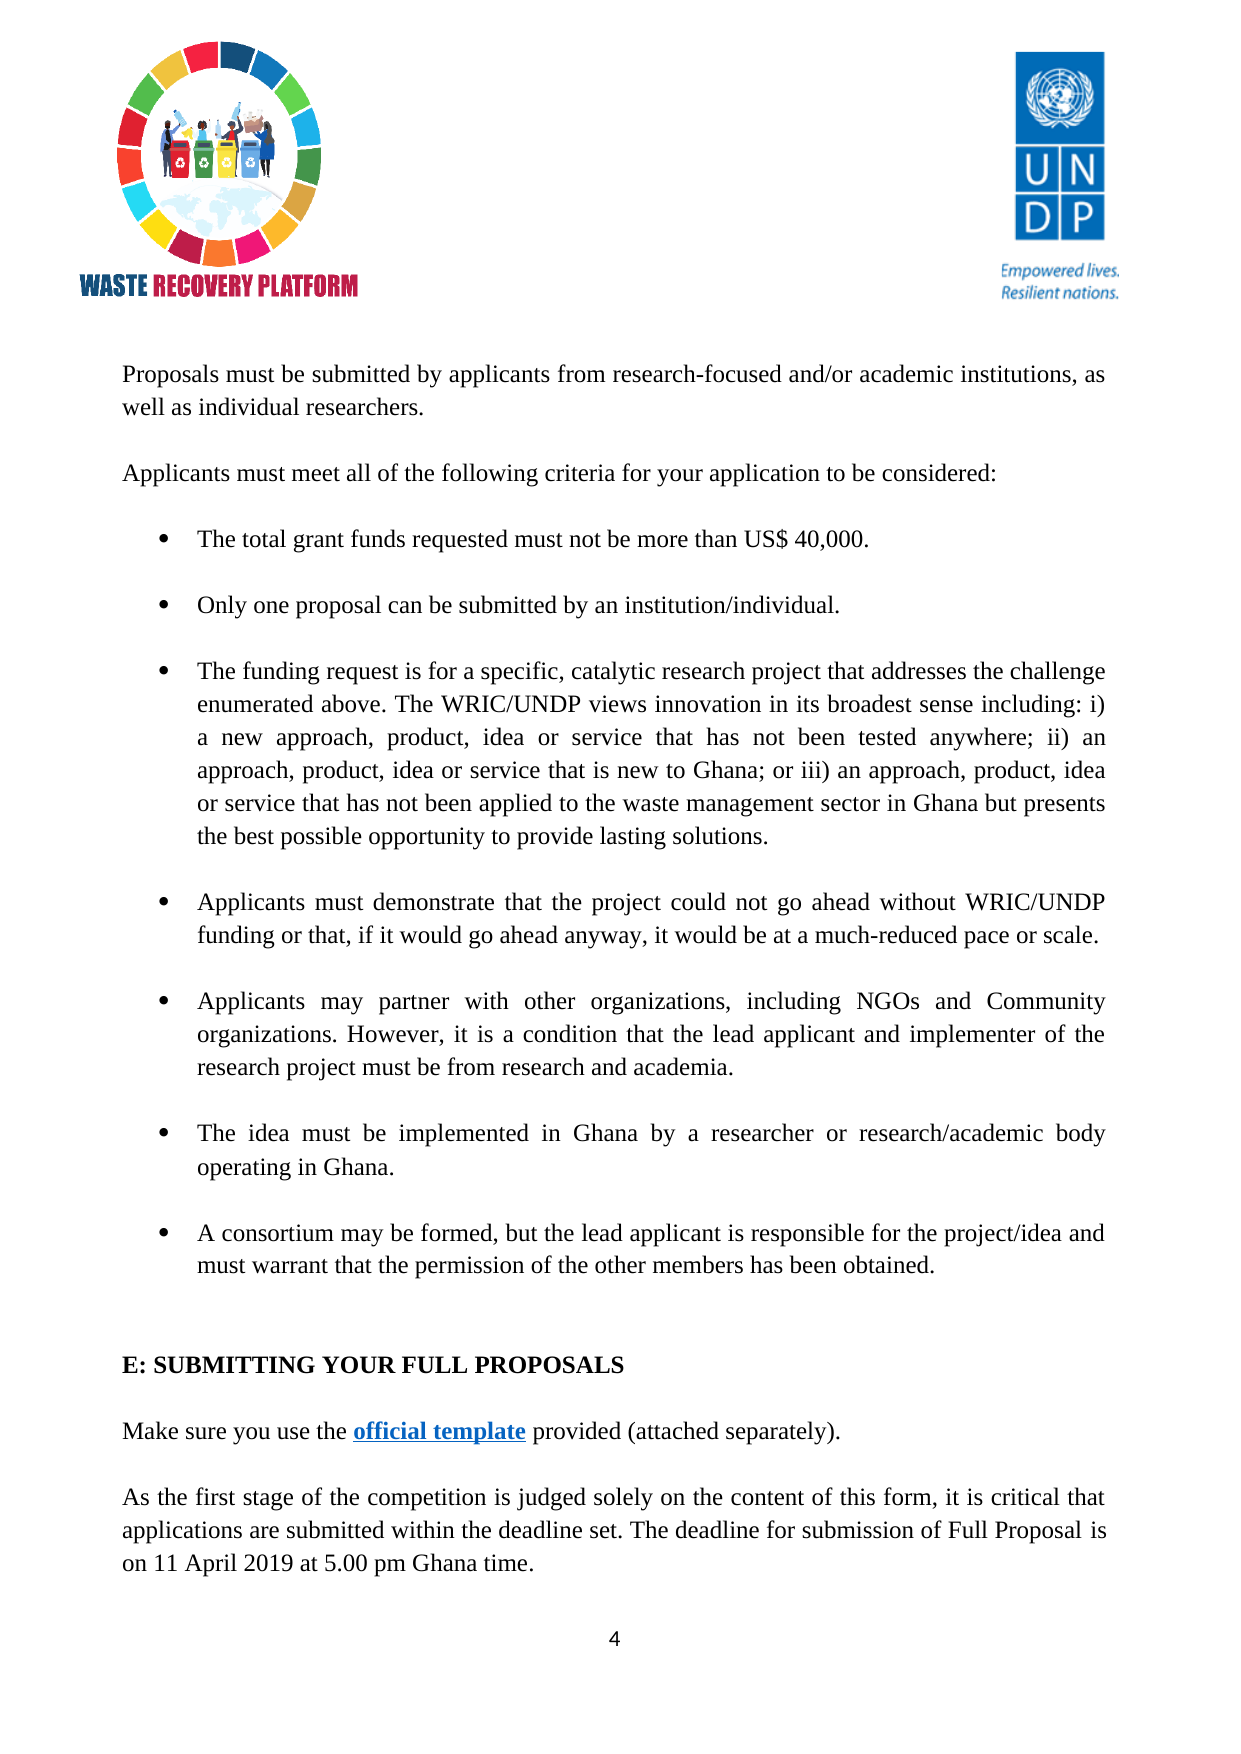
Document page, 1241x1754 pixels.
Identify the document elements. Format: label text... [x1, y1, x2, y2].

text Make sure you use the official template provided (attached separately). [122, 1416, 1107, 1444]
list A consortium may be formed, but the lead applicant is responsible for the project/idea and must warrant that the permission of the other members has been obtained. [159, 1218, 1107, 1279]
list Applicants must demonstrate that the project could not go ahead without WRIC/UNDP funding or that, if it would go ahead anyway, it would be at a much-reduced pace or scale. [159, 887, 1107, 949]
picture [1000, 51, 1118, 302]
list Applicants may partner with other organizations, including NGOs and Community organizations. However, it is a condition that the lead applicant and implementer of the research project must be from research and academia. [159, 986, 1107, 1081]
text Proposals must be submitted by applicants from research-focused and/or academic institutions, as well as individual researchers. [122, 359, 1107, 421]
text As the first stage of the competition is judged solely on the content of this form, it is critical that applications are submitted within the deadline set. The deadline for submission of Full Proposal is on 11 April 2019 at 5.00 pm Ghana time. [122, 1482, 1107, 1577]
text E: SUBMITTING YOUR FULL PROPOSALS [122, 1350, 1107, 1378]
list Only one proposal can be submitted by an institution/individual. [159, 590, 1107, 619]
picture [72, 19, 367, 307]
text Applicants must meet all of the following criteria for your application to be considered: [122, 458, 1107, 487]
list The funding request is for a specific, catalytic research project that addresses the challenge enumerated above. The WRIC/UNDP views innovation in its broadest sense including: i) a new approach, product, idea or service that has not been tested anywhere; ii) an approach, product, idea or service that is new to Ghana; or iii) an approach, product, idea or service that has not been applied to the waste management sector in Ghana but presents the best possible opportunity to provide lasting solutions. [159, 656, 1107, 850]
list The idea must be implemented in Ghana by a researcher or research/academic body operating in Ghana. [159, 1118, 1107, 1180]
list The total grant funds requested must not be more than US$ 40,000. [159, 524, 1107, 553]
